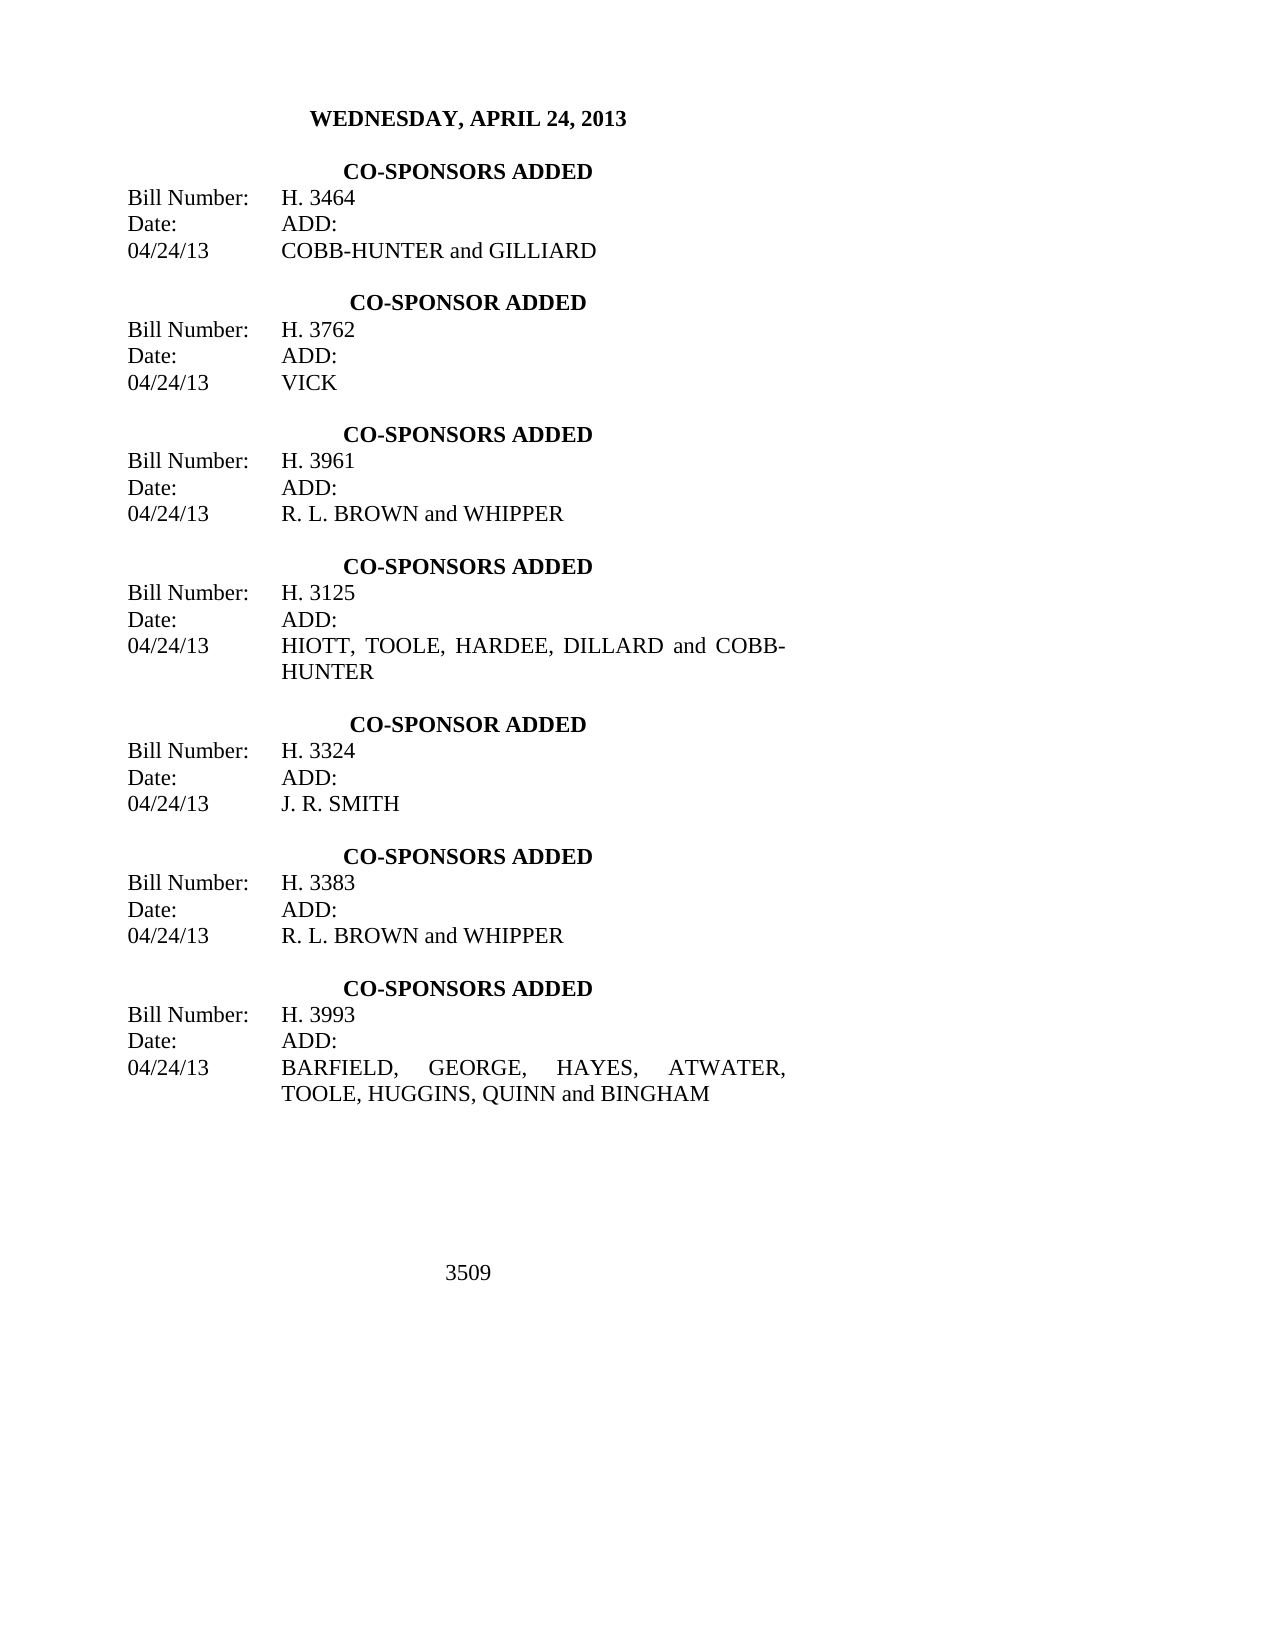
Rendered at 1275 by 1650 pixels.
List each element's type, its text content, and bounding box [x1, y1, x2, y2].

table_cell 04/24/13 [116, 632, 270, 685]
table_header Bill Number: [116, 579, 270, 606]
text CO-SPONSORS ADDED [127, 553, 786, 579]
table_header H. 3762 [270, 316, 377, 342]
table_cell VICK [270, 369, 377, 395]
text CO-SPONSORS ADDED [127, 843, 786, 869]
table_cell ADD: [270, 210, 615, 237]
table_cell ADD: [270, 764, 422, 790]
table_header Bill Number: [116, 1001, 270, 1027]
table_header Bill Number: [116, 869, 270, 896]
table_cell Date: [116, 474, 270, 500]
table_cell ADD: [270, 896, 585, 922]
table_header H. 3961 [270, 448, 585, 474]
table_header H. 3324 [270, 738, 422, 764]
table_cell BARFIELD, GEORGE, HAYES, ATWATER, TOOLE, HUGGINS, QUINN and BINGHAM [270, 1054, 797, 1106]
text CO-SPONSOR ADDED [127, 289, 786, 316]
table_cell ADD: [270, 1028, 797, 1054]
table_cell ADD: [270, 474, 585, 500]
table_header H. 3383 [270, 869, 585, 896]
text CO-SPONSORS ADDED [127, 421, 786, 448]
text CO-SPONSOR ADDED [127, 711, 786, 737]
table_cell 04/24/13 [116, 790, 270, 817]
table_cell ADD: [270, 606, 797, 632]
table_cell 04/24/13 [116, 1054, 270, 1106]
table_cell 04/24/13 [116, 922, 270, 948]
table_cell Date: [116, 896, 270, 922]
table_cell HIOTT, TOOLE, HARDEE, DILLARD and COBB-HUNTER [270, 632, 797, 685]
text CO-SPONSORS ADDED [127, 158, 786, 184]
table_header Bill Number: [116, 184, 270, 210]
table_header Bill Number: [116, 448, 270, 474]
table_header H. 3993 [270, 1001, 797, 1027]
table_header H. 3125 [270, 579, 797, 606]
text CO-SPONSORS ADDED [127, 975, 786, 1001]
table_cell R. L. BROWN and WHIPPER [270, 922, 585, 948]
table_cell R. L. BROWN and WHIPPER [270, 500, 585, 527]
table_cell ADD: [270, 342, 377, 368]
table_cell COBB-HUNTER and GILLIARD [270, 237, 615, 263]
table_cell 04/24/13 [116, 237, 270, 263]
table_cell Date: [116, 764, 270, 790]
table_header Bill Number: [116, 316, 270, 342]
table_header Bill Number: [116, 738, 270, 764]
table_cell 04/24/13 [116, 369, 270, 395]
table_cell Date: [116, 210, 270, 237]
table_cell Date: [116, 1028, 270, 1054]
table_cell Date: [116, 342, 270, 368]
table_cell Date: [116, 606, 270, 632]
table_cell J. R. SMITH [270, 790, 422, 817]
table_cell 04/24/13 [116, 500, 270, 527]
table_header H. 3464 [270, 184, 615, 210]
